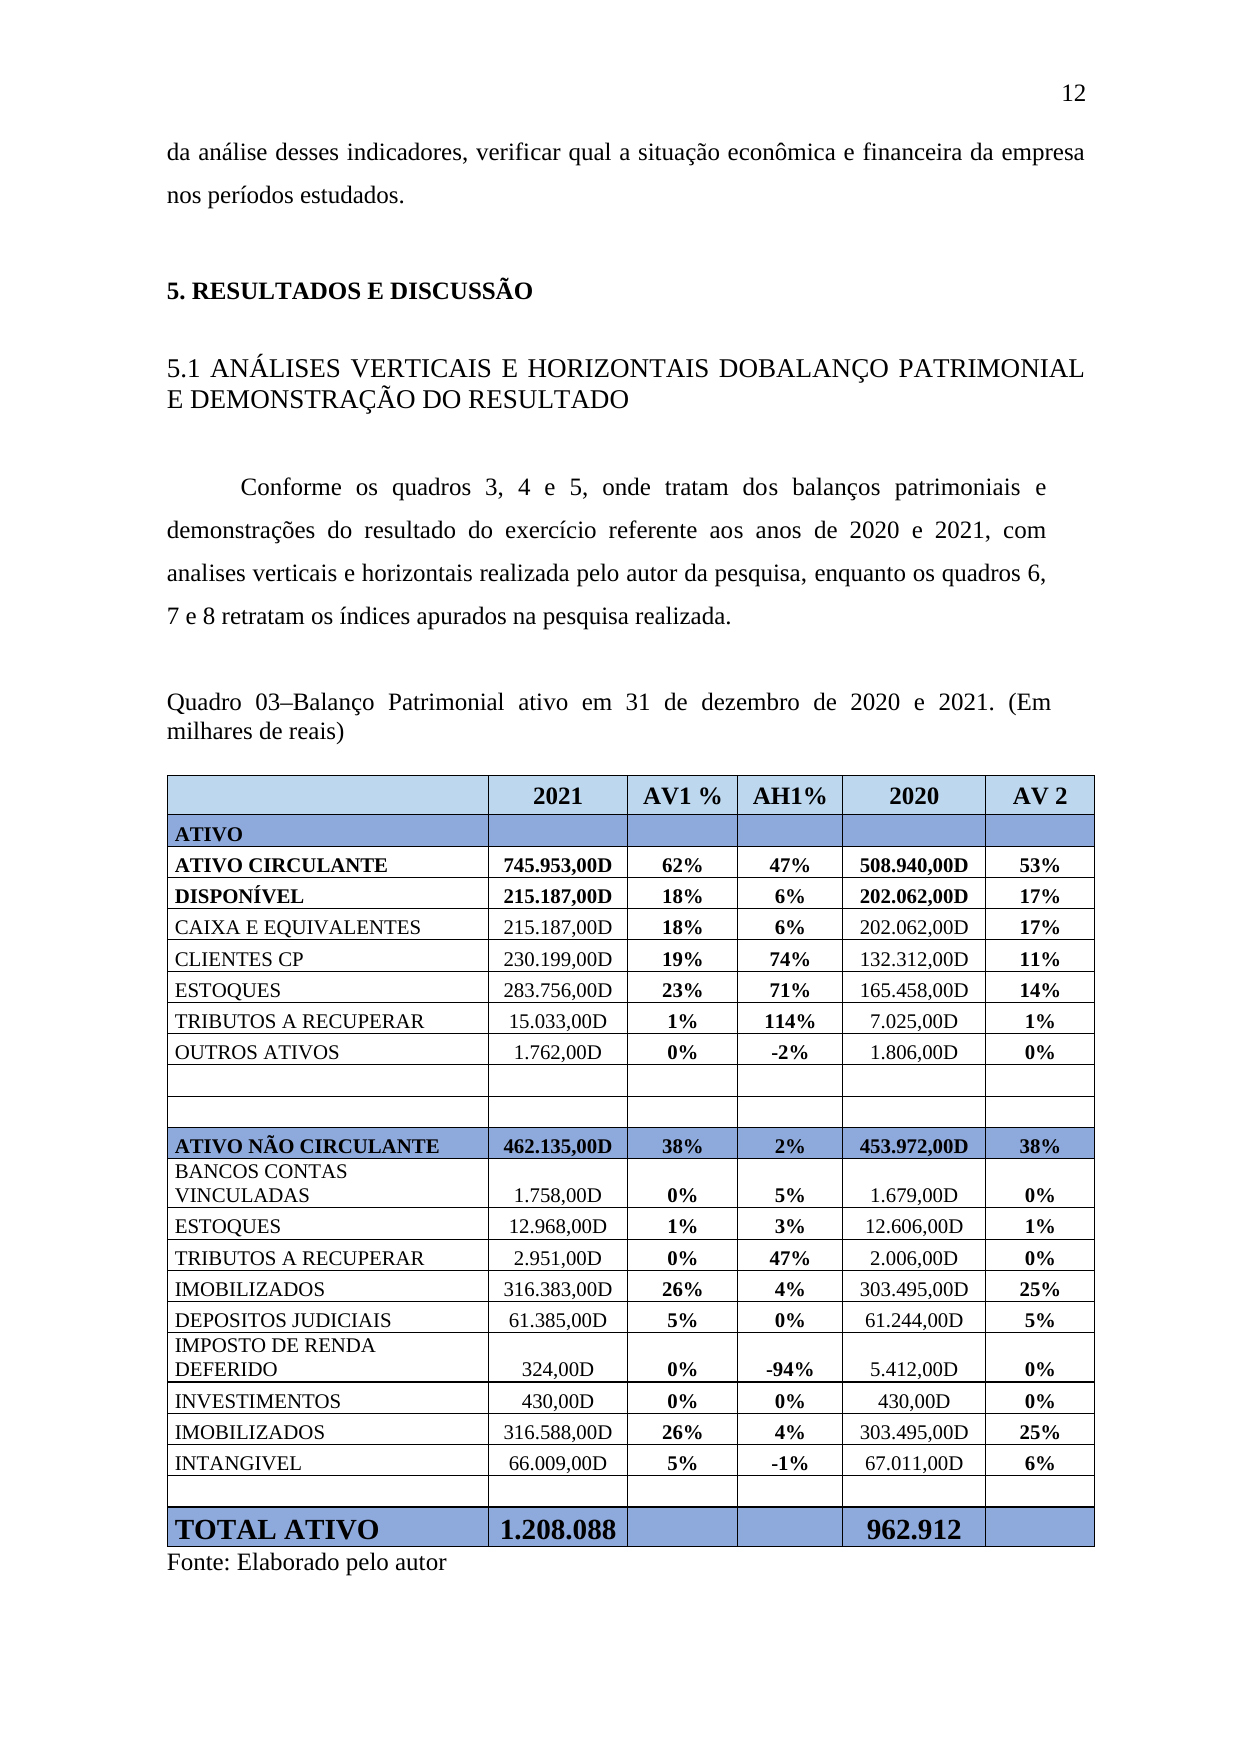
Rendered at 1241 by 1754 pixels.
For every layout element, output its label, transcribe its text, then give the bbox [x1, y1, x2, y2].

table_cell [168, 1097, 488, 1127]
table_cell 0% [628, 1034, 737, 1064]
table_cell 1% [986, 1003, 1094, 1033]
table_cell 53% [986, 847, 1094, 877]
table_cell 324,00D [489, 1333, 627, 1381]
table_cell [628, 815, 737, 846]
table_cell 7.025,00D [843, 1003, 985, 1033]
table_cell 2% [738, 1128, 842, 1158]
table_cell 132.312,00D [843, 940, 985, 971]
table_cell [738, 815, 842, 846]
table_cell 26% [628, 1414, 737, 1444]
table_cell 508.940,00D [843, 847, 985, 877]
table_cell 47% [738, 1240, 842, 1270]
table_cell 26% [628, 1271, 737, 1301]
table_cell 17% [986, 909, 1094, 939]
table_cell 18% [628, 878, 737, 908]
table_cell 61.385,00D [489, 1302, 627, 1332]
table_cell 19% [628, 940, 737, 971]
table_cell 2.006,00D [843, 1240, 985, 1270]
table_cell [986, 1065, 1094, 1096]
table_cell 62% [628, 847, 737, 877]
table_cell 0% [986, 1034, 1094, 1064]
table_cell [843, 1097, 985, 1127]
text Quadro 03–Balanço Patrimonial ativo em 31 de dezembro de 2020 e 2021. (Em milhares de reais) [167, 687, 1053, 745]
table_cell 1.208.088 [489, 1508, 627, 1546]
table_cell TRIBUTOS A RECUPERAR [168, 1240, 488, 1270]
table_cell 215.187,00D [489, 909, 627, 939]
table_cell 215.187,00D [489, 878, 627, 908]
table_cell 303.495,00D [843, 1414, 985, 1444]
table_cell [489, 1097, 627, 1127]
table_cell 18% [628, 909, 737, 939]
table_cell ATIVO [168, 815, 488, 846]
text Conforme os quadros 3, 4 e 5, onde tratam dos balanços patrimoniais e demonstrações do resultado do exercício referente aos anos de 2020 e 2021, com analises verticais e horizontais realizada pelo autor da pesquisa, enquanto os quadros 6, 7 e 8 retratam os índices apurados na pesquisa realizada. [167, 472, 1046, 630]
table_cell [986, 1097, 1094, 1127]
table_cell 0% [986, 1333, 1094, 1381]
table_cell 38% [986, 1128, 1094, 1158]
table_cell INTANGIVEL [168, 1445, 488, 1475]
table_cell 430,00D [489, 1383, 627, 1413]
table_cell ESTOQUES [168, 972, 488, 1002]
table_cell 0% [738, 1302, 842, 1332]
table_cell 303.495,00D [843, 1271, 985, 1301]
table_cell 4% [738, 1414, 842, 1444]
table_cell -94% [738, 1333, 842, 1381]
table_cell 165.458,00D [843, 972, 985, 1002]
table_cell [843, 1065, 985, 1096]
table_cell -2% [738, 1034, 842, 1064]
table_cell [738, 1065, 842, 1096]
table_cell 66.009,00D [489, 1445, 627, 1475]
subtitle 5. RESULTADOS E DISCUSSÃO [167, 276, 1086, 305]
table_cell IMPOSTO DE RENDA DEFERIDO [168, 1333, 488, 1381]
table_cell [843, 1476, 985, 1506]
table_cell CAIXA E EQUIVALENTES [168, 909, 488, 939]
table_header AH1% [738, 776, 842, 814]
table_cell TOTAL ATIVO [168, 1508, 488, 1546]
table_cell ATIVO CIRCULANTE [168, 847, 488, 877]
table_cell 0% [628, 1383, 737, 1413]
table_cell IMOBILIZADOS [168, 1271, 488, 1301]
table_cell DEPOSITOS JUDICIAIS [168, 1302, 488, 1332]
table_header 2020 [843, 776, 985, 814]
table_cell [986, 1508, 1094, 1546]
table_cell 3% [738, 1208, 842, 1238]
table_cell 0% [738, 1383, 842, 1413]
table_cell 1% [628, 1003, 737, 1033]
table_cell [168, 1065, 488, 1096]
table_cell 11% [986, 940, 1094, 971]
table_cell OUTROS ATIVOS [168, 1034, 488, 1064]
table_cell 4% [738, 1271, 842, 1301]
table_cell 0% [986, 1159, 1094, 1207]
table_cell 5% [738, 1159, 842, 1207]
table_cell 1% [628, 1208, 737, 1238]
table_cell [738, 1097, 842, 1127]
table_cell IMOBILIZADOS [168, 1414, 488, 1444]
table_cell [843, 815, 985, 846]
table_cell 0% [628, 1240, 737, 1270]
table_cell 12.968,00D [489, 1208, 627, 1238]
table_cell 316.383,00D [489, 1271, 627, 1301]
table_cell 74% [738, 940, 842, 971]
table_header AV 2 [986, 776, 1094, 814]
table_cell 1.679,00D [843, 1159, 985, 1207]
table_cell 230.199,00D [489, 940, 627, 971]
table_cell 0% [986, 1240, 1094, 1270]
table_cell 1.758,00D [489, 1159, 627, 1207]
subtitle 5.1 ANÁLISES VERTICAIS E HORIZONTAIS DOBALANÇO PATRIMONIAL E DEMONSTRAÇÃO DO RESULTADO [167, 352, 1086, 414]
table_cell 1.762,00D [489, 1034, 627, 1064]
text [167, 137, 1086, 209]
table_cell [628, 1508, 737, 1546]
table_cell [738, 1476, 842, 1506]
table_cell 962.912 [843, 1508, 985, 1546]
table_cell CLIENTES CP [168, 940, 488, 971]
table_cell [628, 1097, 737, 1127]
text Fonte: Elaborado pelo autor [167, 1547, 1053, 1575]
table_cell [986, 815, 1094, 846]
table_cell 6% [738, 878, 842, 908]
table_cell 2.951,00D [489, 1240, 627, 1270]
table_cell 0% [986, 1383, 1094, 1413]
table_cell 1% [986, 1208, 1094, 1238]
table_cell 202.062,00D [843, 909, 985, 939]
table_cell 5% [628, 1445, 737, 1475]
table_cell ESTOQUES [168, 1208, 488, 1238]
table_cell [628, 1065, 737, 1096]
table_cell [489, 815, 627, 846]
table_cell [986, 1476, 1094, 1506]
table_cell 38% [628, 1128, 737, 1158]
table_cell 745.953,00D [489, 847, 627, 877]
table_cell 462.135,00D [489, 1128, 627, 1158]
table_cell 114% [738, 1003, 842, 1033]
table_cell 5% [986, 1302, 1094, 1332]
table_cell 1.806,00D [843, 1034, 985, 1064]
table_cell 67.011,00D [843, 1445, 985, 1475]
table_cell [489, 1476, 627, 1506]
table_cell 12.606,00D [843, 1208, 985, 1238]
table_cell 0% [628, 1159, 737, 1207]
table_cell 6% [738, 909, 842, 939]
table_cell 0% [628, 1333, 737, 1381]
table_cell 71% [738, 972, 842, 1002]
table_cell -1% [738, 1445, 842, 1475]
table_header [168, 776, 488, 814]
table_cell BANCOS CONTAS VINCULADAS [168, 1159, 488, 1207]
table_cell 430,00D [843, 1383, 985, 1413]
table_cell 283.756,00D [489, 972, 627, 1002]
table_cell [168, 1476, 488, 1506]
table_cell 15.033,00D [489, 1003, 627, 1033]
table_cell TRIBUTOS A RECUPERAR [168, 1003, 488, 1033]
table_cell 25% [986, 1414, 1094, 1444]
table_cell 25% [986, 1271, 1094, 1301]
table_cell 5.412,00D [843, 1333, 985, 1381]
table_cell 23% [628, 972, 737, 1002]
table_cell INVESTIMENTOS [168, 1383, 488, 1413]
table_cell 6% [986, 1445, 1094, 1475]
table_cell 17% [986, 878, 1094, 908]
table_cell [628, 1476, 737, 1506]
table_cell DISPONÍVEL [168, 878, 488, 908]
table_cell 47% [738, 847, 842, 877]
table_cell 5% [628, 1302, 737, 1332]
table_cell 202.062,00D [843, 878, 985, 908]
table_cell [489, 1065, 627, 1096]
table_header 2021 [489, 776, 627, 814]
table_cell ATIVO NÃO CIRCULANTE [168, 1128, 488, 1158]
table_cell 316.588,00D [489, 1414, 627, 1444]
table_cell [738, 1508, 842, 1546]
table_cell 14% [986, 972, 1094, 1002]
table_header AV1 % [628, 776, 737, 814]
table_cell 453.972,00D [843, 1128, 985, 1158]
table_cell 61.244,00D [843, 1302, 985, 1332]
